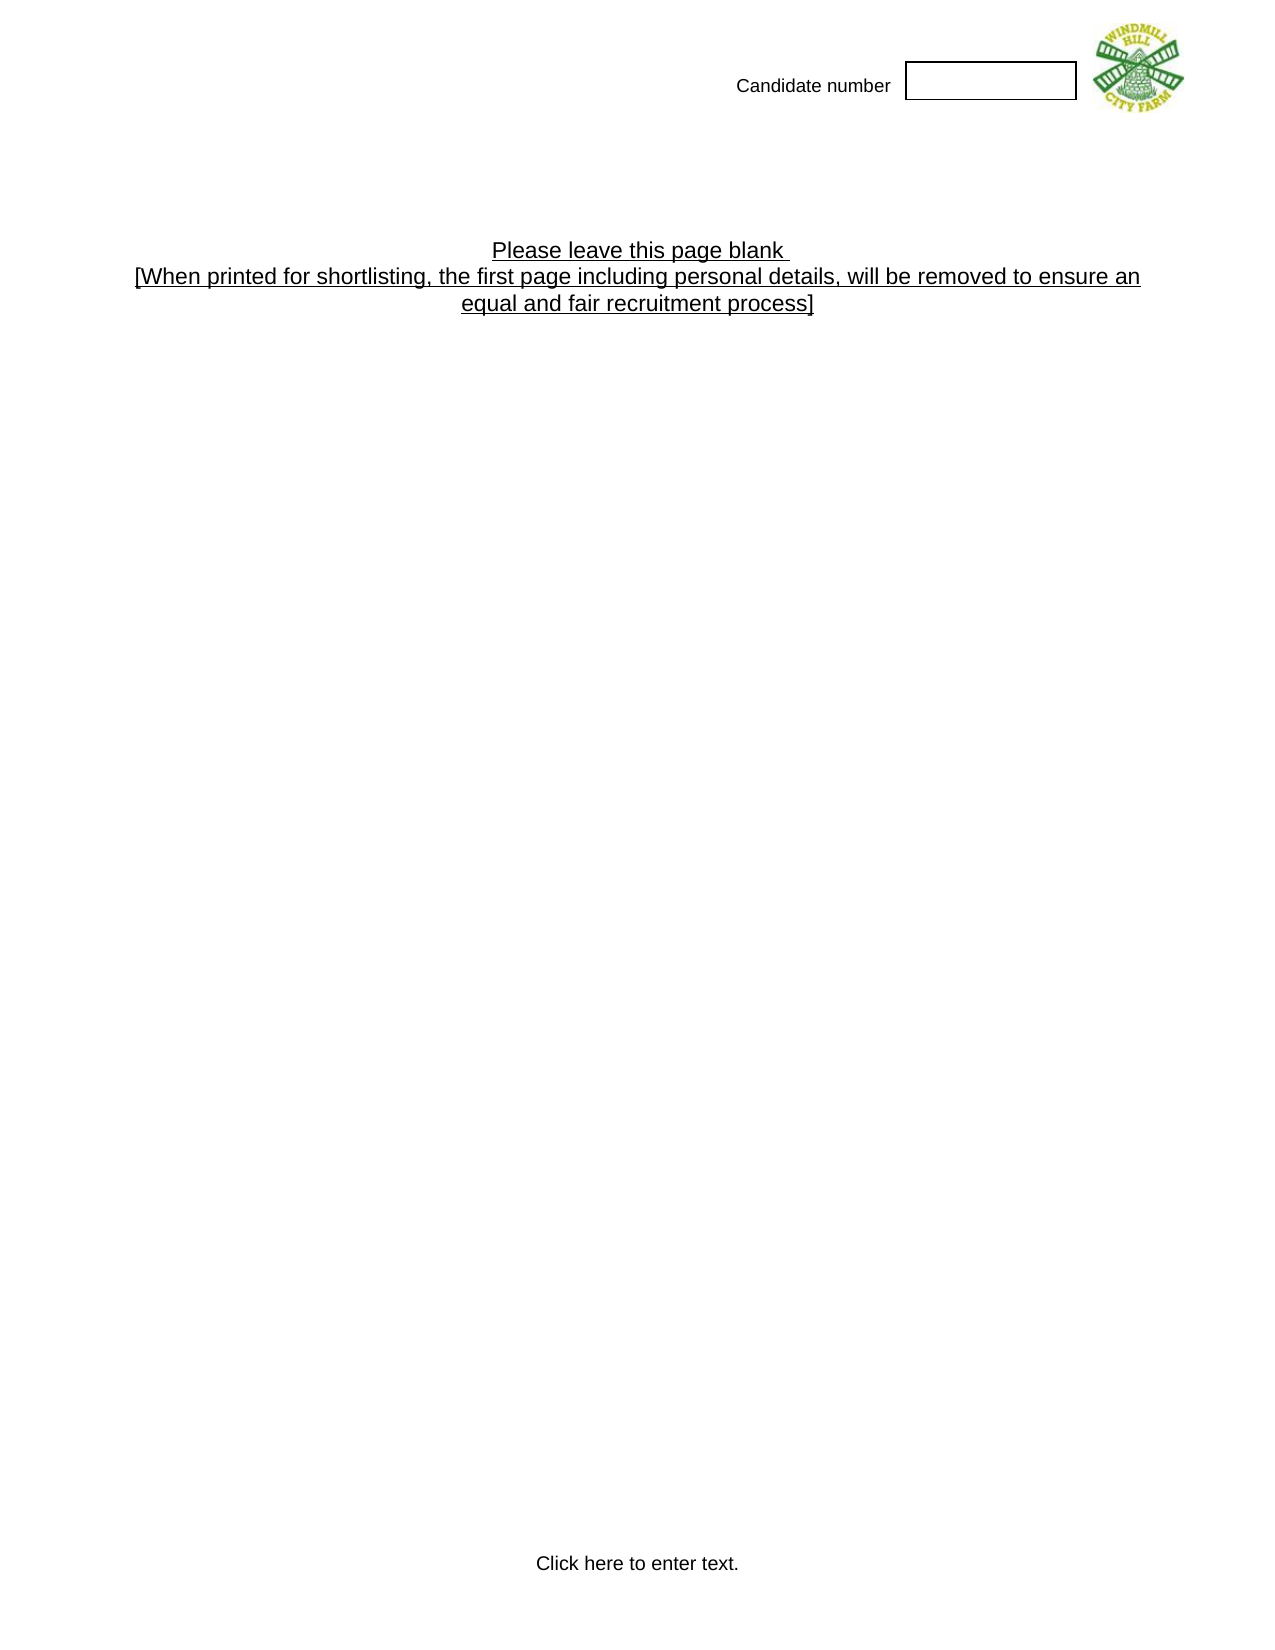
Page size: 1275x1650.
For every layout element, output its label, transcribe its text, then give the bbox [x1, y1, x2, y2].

text Please leave this page blank [112, 237, 1162, 263]
text [When printed for shortlisting, the first page including personal details, will be removed to ensure an equal and fair recruitment process] [112, 263, 1162, 316]
picture [1092, 23, 1185, 113]
